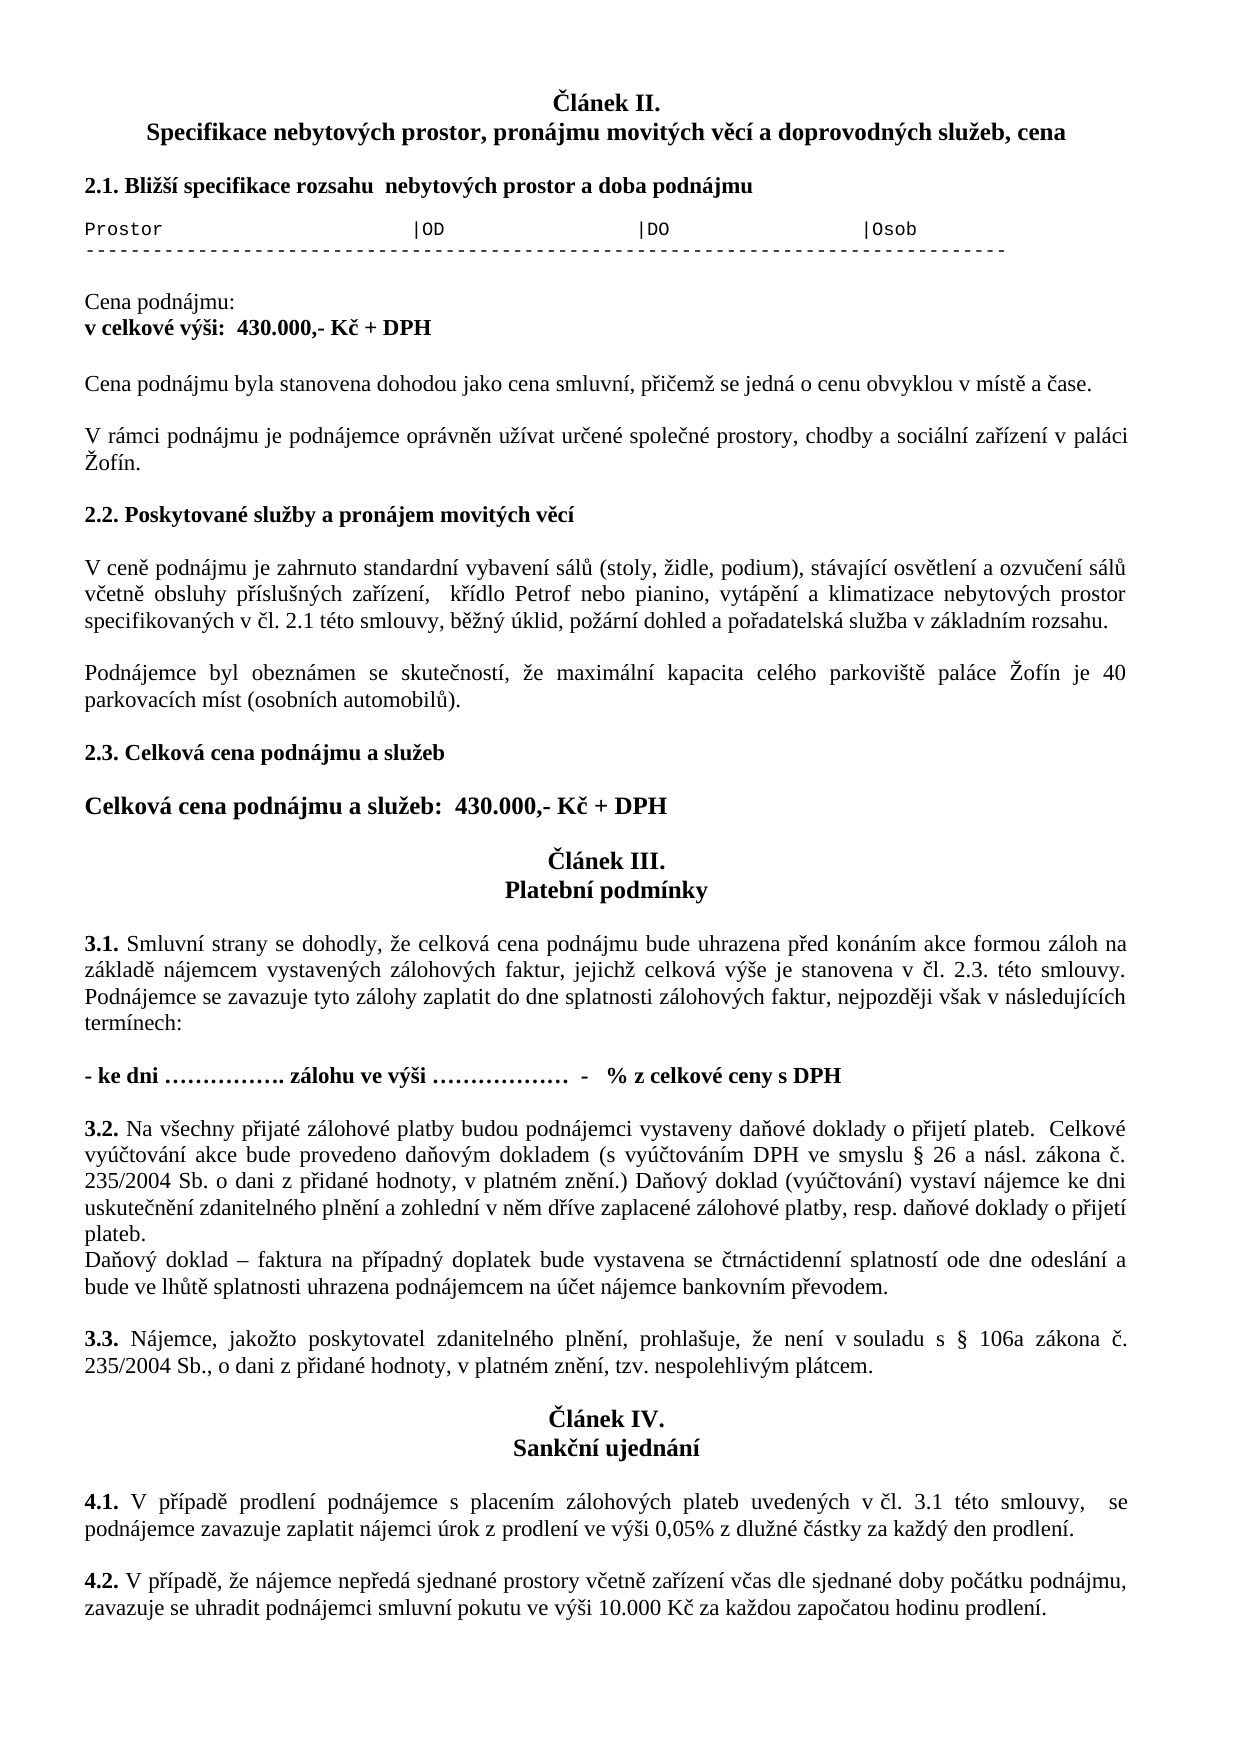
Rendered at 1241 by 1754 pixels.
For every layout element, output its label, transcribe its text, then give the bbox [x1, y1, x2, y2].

text 2.2. Poskytované služby a pronájem movitých věcí [84, 501, 1128, 528]
text Cena podnájmu byla stanovena dohodou jako cena smluvní, přičemž se jedná o cenu obvyklou v místě a čase. [84, 369, 1128, 396]
text - ke dni ……………. zálohu ve výši ……………… - % z celkové ceny s DPH [84, 1062, 1128, 1088]
text ---------------------------------------------------------------------------------- [84, 241, 1128, 262]
text 2.1. Bližší specifikace rozsahu nebytových prostor a doba podnájmu [84, 172, 1128, 198]
text Článek III. [84, 846, 1128, 875]
text 3.3. Nájemce, jakožto poskytovatel zdanitelného plnění, prohlašuje, že není v souladu s § 106a zákona č. 235/2004 Sb., o dani z přidané hodnoty, v platném znění, tzv. nespolehlivým plátcem. [84, 1326, 1128, 1378]
text Článek IV. [84, 1404, 1128, 1433]
text v celkové výši: 430.000,- Kč + DPH [84, 314, 1128, 341]
text Platební podmínky [84, 875, 1128, 904]
text Celková cena podnájmu a služeb: 430.000,- Kč + DPH [84, 791, 1128, 820]
text Článek II. [84, 88, 1128, 117]
text 4.2. V případě, že nájemce nepředá sjednané prostory včetně zařízení včas dle sjednané doby počátku podnájmu, zavazuje se uhradit podnájemci smluvní pokutu ve výši 10.000 Kč za každou započatou hodinu prodlení. [84, 1567, 1128, 1620]
text Prostor |OD |DO |Osob [84, 219, 1128, 241]
text V rámci podnájmu je podnájemce oprávněn užívat určené společné prostory, chodby a sociální zařízení v paláci Žofín. [84, 422, 1128, 475]
text Cena podnájmu: [84, 288, 1128, 314]
text Sankční ujednání [84, 1433, 1128, 1462]
text Podnájemce byl obeznámen se skutečností, že maximální kapacita celého parkoviště paláce Žofín je 40 parkovacích míst (osobních automobilů). [84, 659, 1128, 712]
text 4.1. V případě prodlení podnájemce s placením zálohových plateb uvedených v čl. 3.1 této smlouvy, se podnájemce zavazuje zaplatit nájemci úrok z prodlení ve výši 0,05% z dlužné částky za každý den prodlení. [84, 1488, 1128, 1541]
text 2.3. Celková cena podnájmu a služeb [84, 738, 1128, 765]
text Daňový doklad – faktura na případný doplatek bude vystavena se čtrnáctidenní splatností ode dne odeslání a bude ve lhůtě splatnosti uhrazena podnájemcem na účet nájemce bankovním převodem. [84, 1246, 1128, 1299]
text 3.2. Na všechny přijaté zálohové platby budou podnájemci vystaveny daňové doklady o přijetí plateb. Celkové vyúčtování akce bude provedeno daňovým dokladem (s vyúčtováním DPH ve smyslu § 26 a násl. zákona č. 235/2004 Sb. o dani z přidané hodnoty, v platném znění.) Daňový doklad (vyúčtování) vystaví nájemce ke dni uskutečnění zdanitelného plnění a zohlední v něm dříve zaplacené zálohové platby, resp. daňové doklady o přijetí plateb. [84, 1115, 1128, 1246]
text Specifikace nebytových prostor, pronájmu movitých věcí a doprovodných služeb, cena [84, 117, 1128, 145]
text V ceně podnájmu je zahrnuto standardní vybavení sálů (stoly, židle, podium), stávající osvětlení a ozvučení sálů včetně obsluhy příslušných zařízení, křídlo Petrof nebo pianino, vytápění a klimatizace nebytových prostor specifikovaných v čl. 2.1 této smlouvy, běžný úklid, požární dohled a pořadatelská služba v základním rozsahu. [84, 554, 1128, 633]
text 3.1. Smluvní strany se dohodly, že celková cena podnájmu bude uhrazena před konáním akce formou záloh na základě nájemcem vystavených zálohových faktur, jejichž celková výše je stanovena v čl. 2.3. této smlouvy. Podnájemce se zavazuje tyto zálohy zaplatit do dne splatnosti zálohových faktur, nejpozději však v následujících termínech: [84, 930, 1128, 1036]
